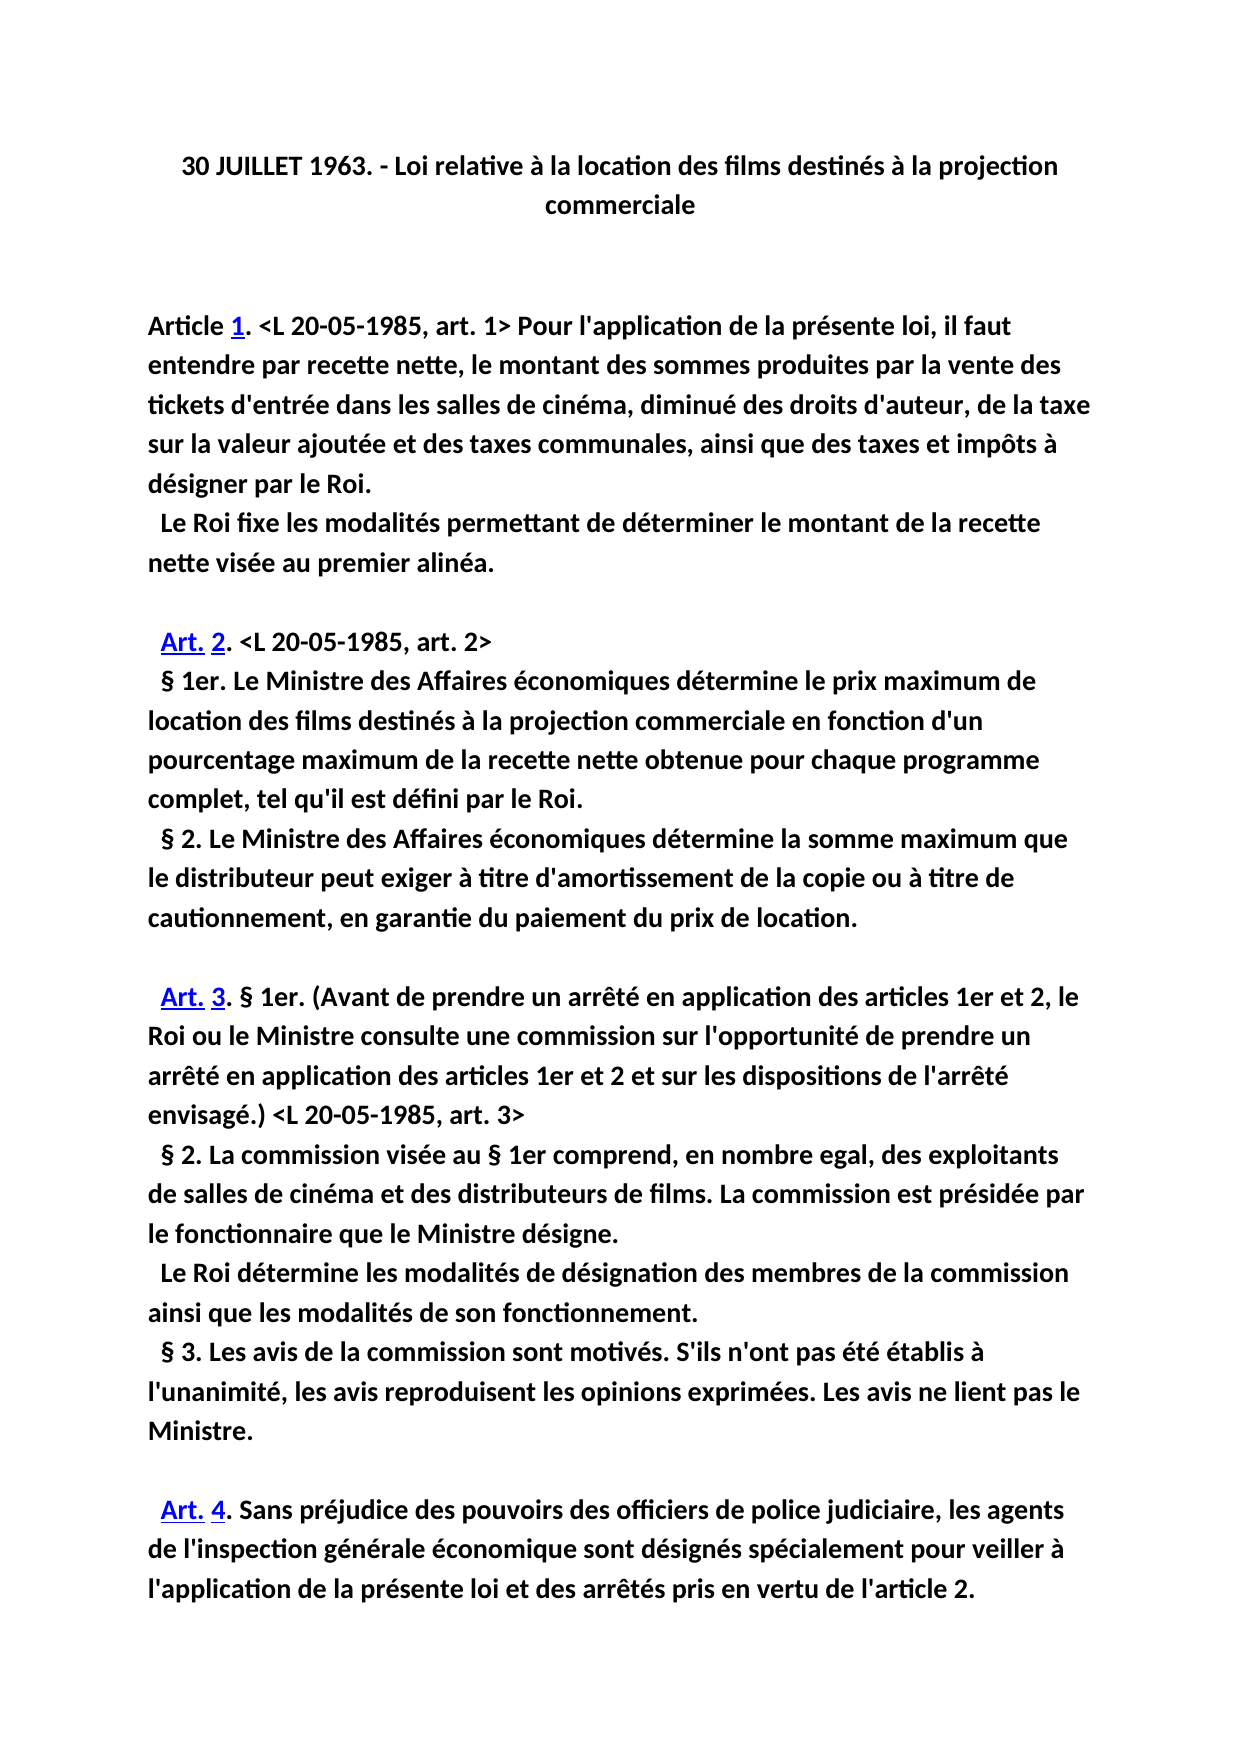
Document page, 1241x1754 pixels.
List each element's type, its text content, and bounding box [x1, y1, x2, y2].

text 30 JUILLET 1963. - Loi relative à la location des films destinés à la projection commerciale [148, 148, 1093, 221]
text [148, 308, 1093, 1605]
